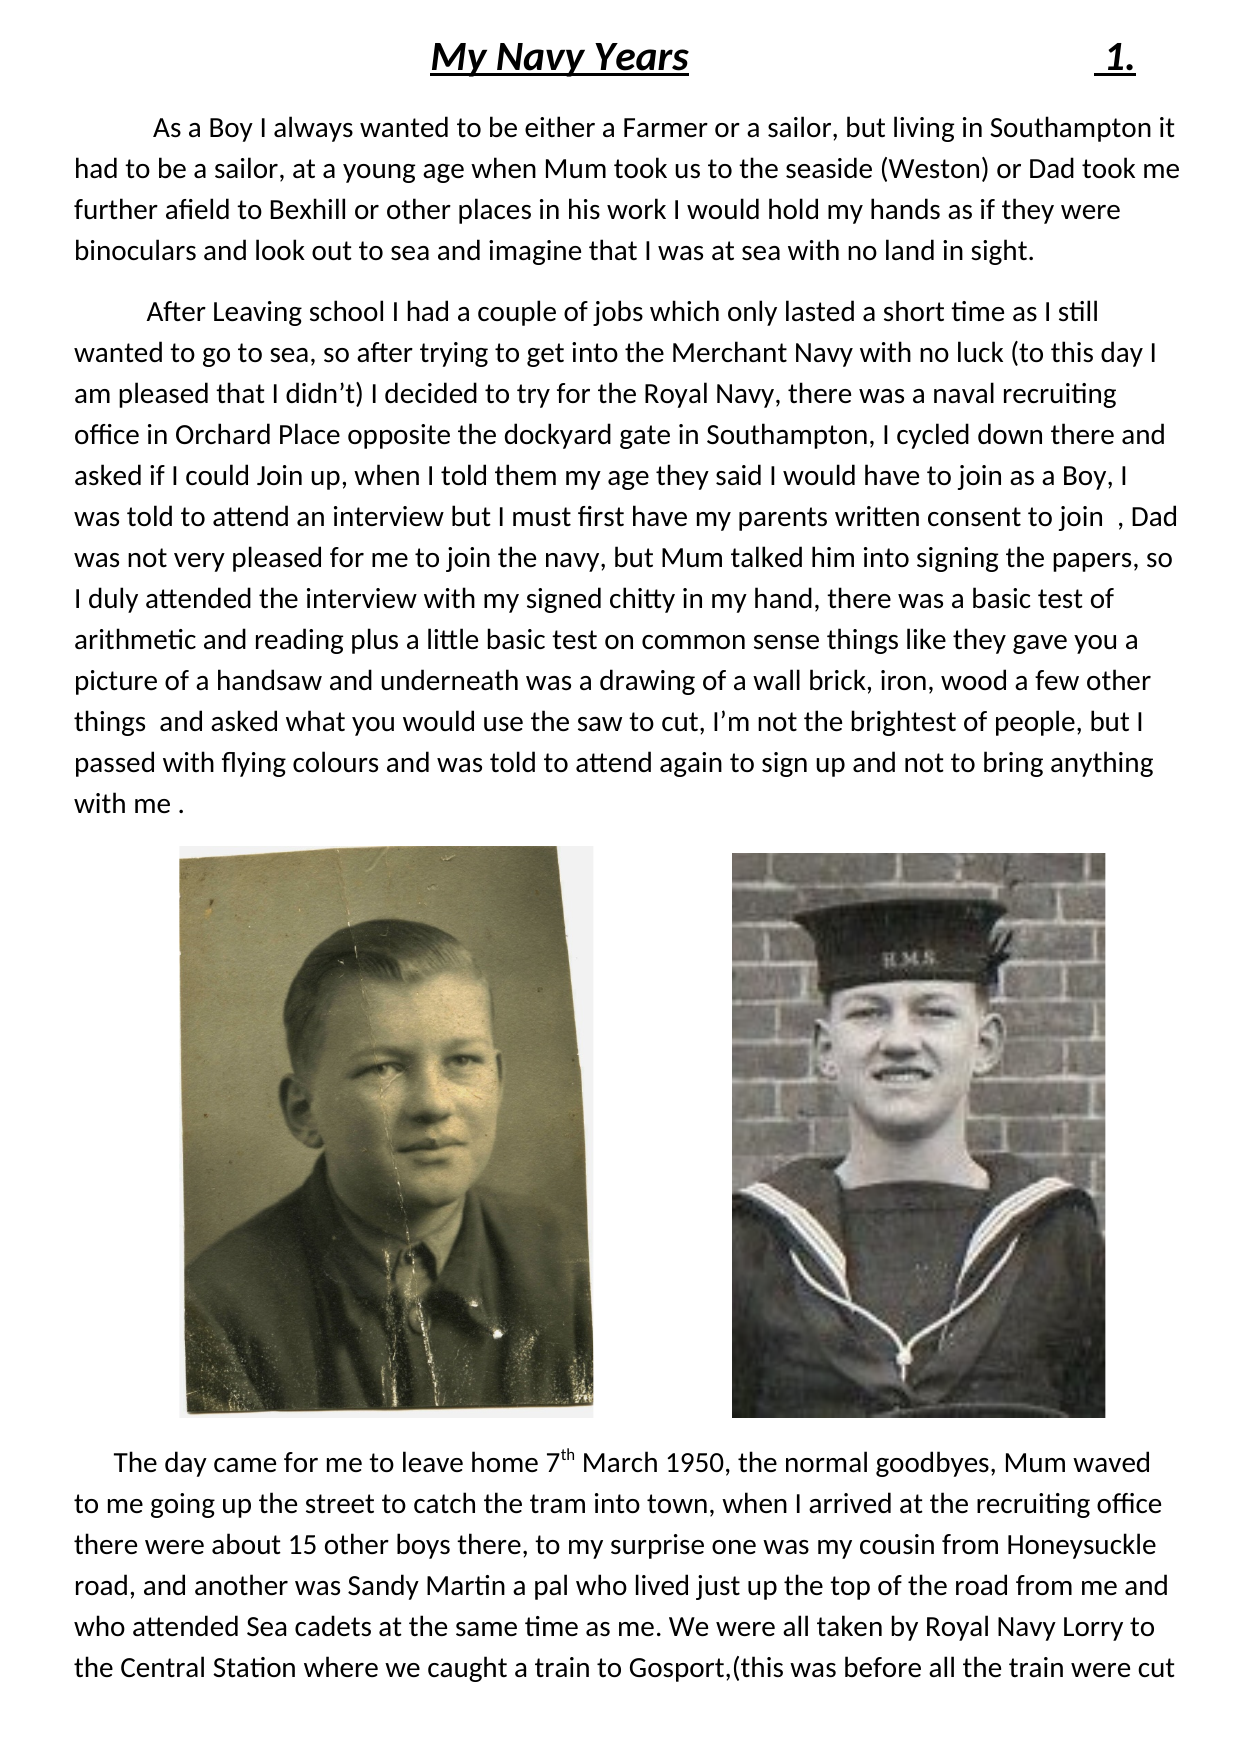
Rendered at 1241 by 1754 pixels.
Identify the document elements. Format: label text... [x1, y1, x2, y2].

text After Leaving school I had a couple of jobs which only lasted a short time as I still wanted to go to sea, so after trying to get into the Merchant Navy with no luck (to this day I am pleased that I didn’t) I decided to try for the Royal Navy, there was a naval recruiting office in Orchard Place opposite the dockyard gate in Southampton, I cycled down there and asked if I could Join up, when I told them my age they said I would have to join as a Boy, I was told to attend an interview but I must first have my parents written consent to join , Dad was not very pleased for me to join the navy, but Mum talked him into signing the papers, so I duly attended the interview with my signed chitty in my hand, there was a basic test of arithmetic and reading plus a little basic test on common sense things like they gave you a picture of a handsaw and underneath was a drawing of a wall brick, iron, wood a few other things and asked what you would use the saw to cut, I’m not the brightest of people, but I passed with flying colours and was told to attend again to sign up and not to bring anything with me . [74, 293, 1181, 820]
picture [179, 846, 594, 1418]
text My Navy Years 1. [74, 29, 1181, 80]
text As a Boy I always wanted to be either a Farmer or a sailor, but living in Southampton it had to be a sailor, at a young age when Mum took us to the seaside (Weston) or Dad took me further afield to Bexhill or other places in his work I would hold my hands as if they were binoculars and look out to sea and imagine that I was at sea with no land in sight. [74, 109, 1181, 267]
picture [732, 853, 1106, 1418]
text The day came for me to leave home 7th March 1950, the normal goodbyes, Mum waved to me going up the street to catch the tram into town, when I arrived at the recruiting office there were about 15 other boys there, to my surprise one was my cousin from Honeysuckle road, and another was Sandy Martin a pal who lived just up the top of the road from me and who attended Sea cadets at the same time as me. We were all taken by Royal Navy Lorry to the Central Station where we caught a train to Gosport,(this was before all the train were cut [74, 1444, 1181, 1684]
